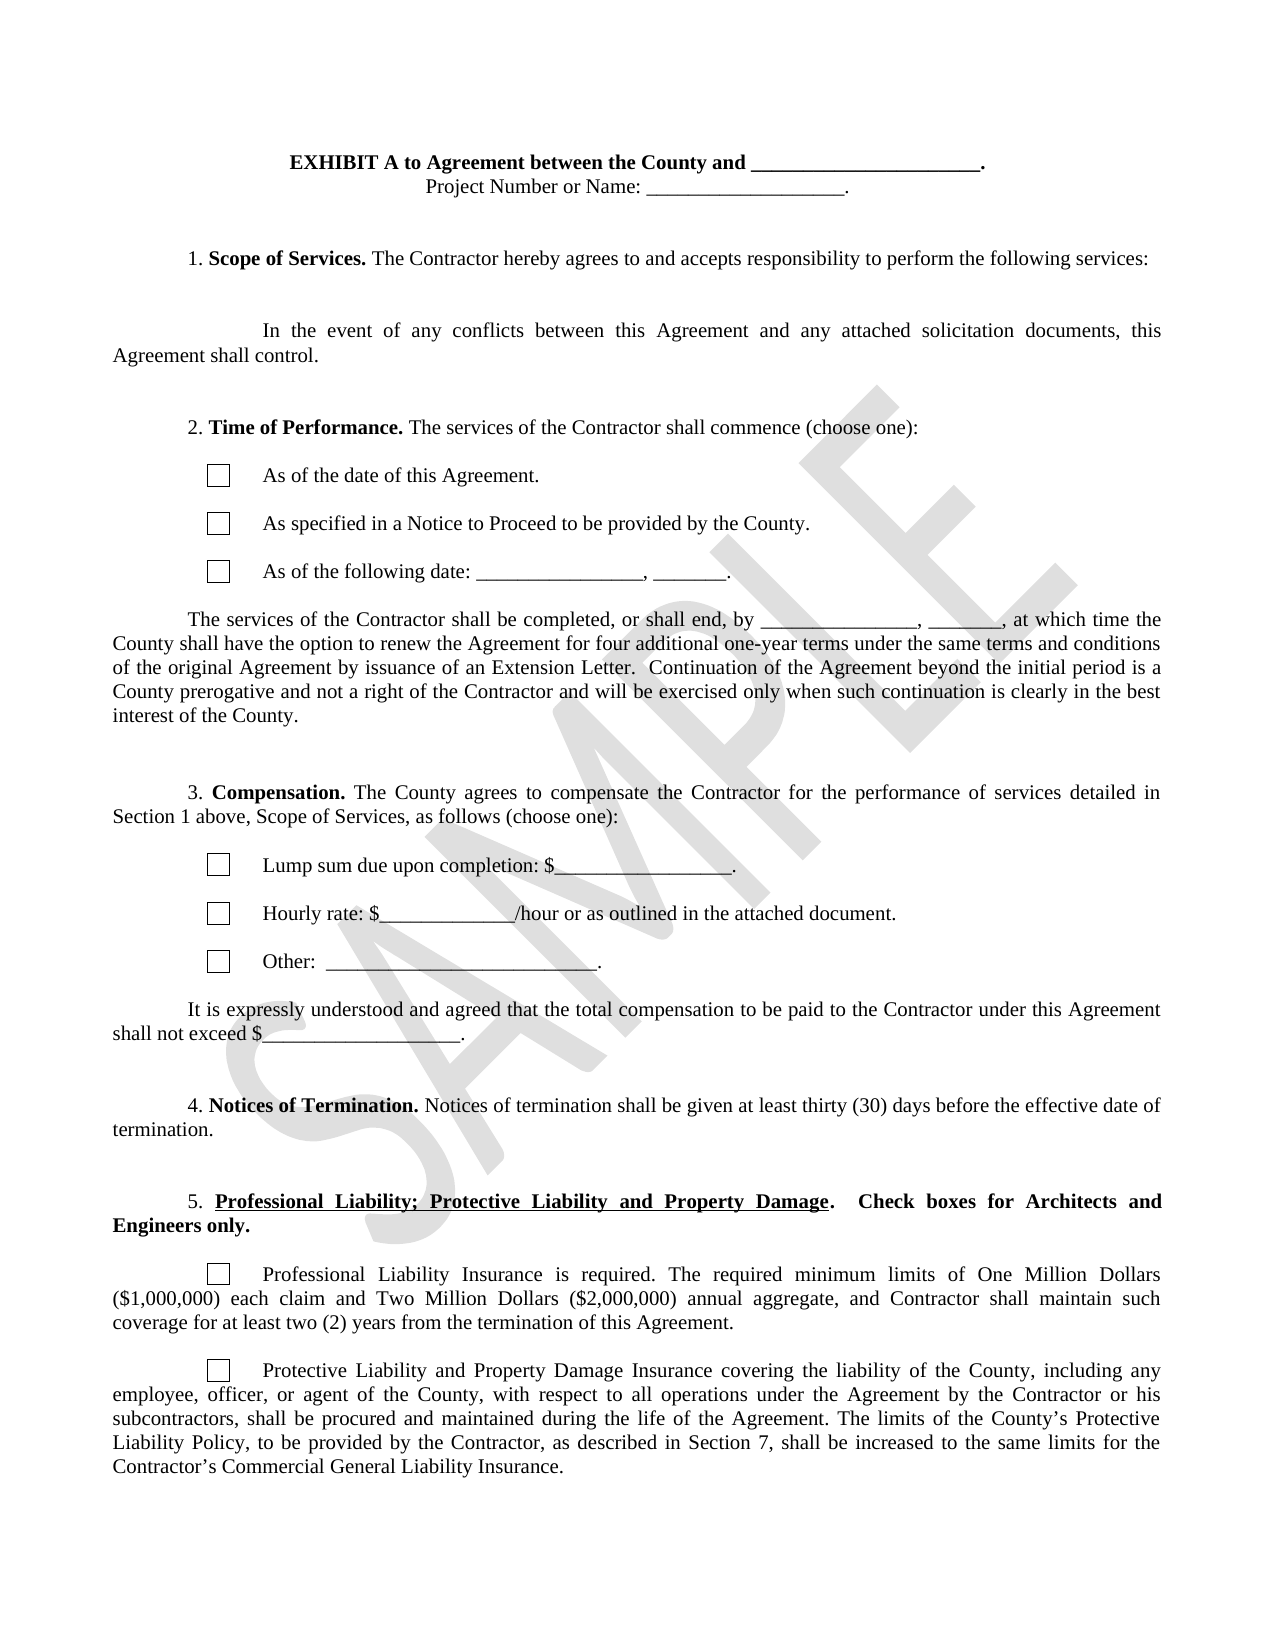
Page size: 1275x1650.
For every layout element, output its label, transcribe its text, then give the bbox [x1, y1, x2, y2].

text Project Number or Name: ___________________. [112, 174, 1162, 198]
text Protective Liability and Property Damage Insurance covering the liability of the County, including any employee, officer, or agent of the County, with respect to all operations under the Agreement by the Contractor or his subcontractors, shall be procured and maintained during the life of the Agreement. The limits of the County’s Protective Liability Policy, to be provided by the Contractor, as described in Section 7, shall be increased to the same limits for the Contractor’s Commercial General Liability Insurance. [112, 1358, 1162, 1478]
text 1. Scope of Services. The Contractor hereby agrees to and accepts responsibility to perform the following services: [112, 246, 1162, 270]
text As of the date of this Agreement. [112, 463, 1162, 487]
text 5. Professional Liability; Protective Liability and Property Damage. Check boxes for Architects and Engineers only. [112, 1189, 1162, 1237]
text As of the following date: ________________, _______. [112, 559, 1162, 583]
text The services of the Contractor shall be completed, or shall end, by _______________, _______, at which time the County shall have the option to renew the Agreement for four additional one-year terms under the same terms and conditions of the original Agreement by issuance of an Extension Letter. Continuation of the Agreement beyond the initial period is a County prerogative and not a right of the Contractor and will be exercised only when such continuation is clearly in the best interest of the County. [112, 607, 1162, 727]
text As specified in a Notice to Proceed to be provided by the County. [112, 511, 1162, 535]
text It is expressly understood and agreed that the total compensation to be paid to the Contractor under this Agreement shall not exceed $___________________. [112, 997, 1162, 1045]
text Professional Liability Insurance is required. The required minimum limits of One Million Dollars ($1,000,000) each claim and Two Million Dollars ($2,000,000) annual aggregate, and Contractor shall maintain such coverage for at least two (2) years from the termination of this Agreement. [112, 1262, 1162, 1334]
text 2. Time of Performance. The services of the Contractor shall commence (choose one): [112, 415, 1162, 439]
text Lump sum due upon completion: $_________________. [112, 852, 1162, 877]
text EXHIBIT A to Agreement between the County and ______________________. [112, 150, 1162, 174]
text Hourly rate: $_____________/hour or as outlined in the attached document. [112, 901, 1162, 925]
text 3. Compensation. The County agrees to compensate the Contractor for the performance of services detailed in Section 1 above, Scope of Services, as follows (choose one): [112, 780, 1162, 828]
text In the event of any conflicts between this Agreement and any attached solicitation documents, this Agreement shall control. [112, 318, 1162, 367]
text Other: __________________________. [112, 949, 1162, 973]
text 4. Notices of Termination. Notices of termination shall be given at least thirty (30) days before the effective date of termination. [112, 1093, 1162, 1141]
